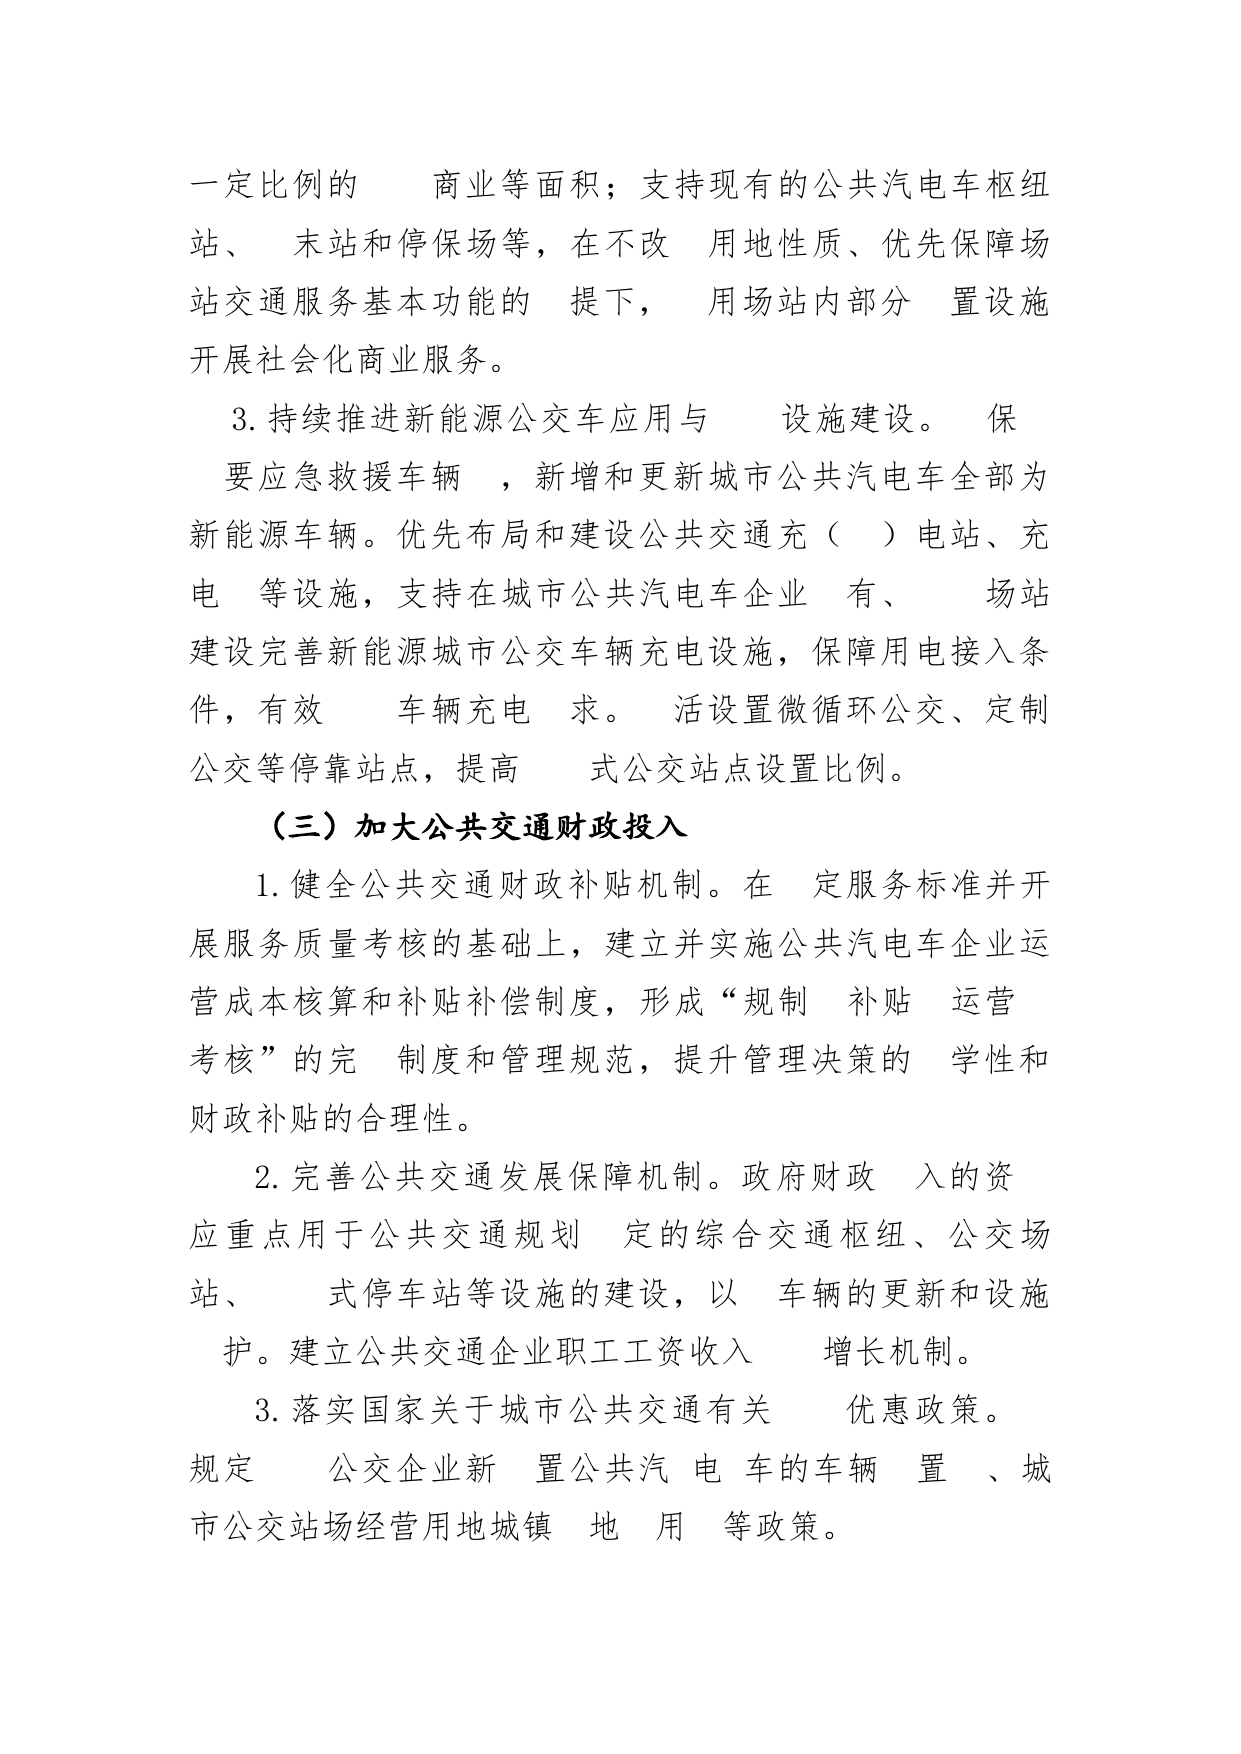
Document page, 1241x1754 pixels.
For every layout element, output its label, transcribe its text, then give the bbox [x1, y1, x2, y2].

text 3.持续推进新能源公交车应用与配套设施建设。除保留必要应急救援车辆外，新增和更新城市公共汽电车全部为新能源车辆。优先布局和建设公共交通充（换）电站、充电桩等设施，支持在城市公共汽电车企业自有、租赁场站建设完善新能源城市公交车辆充电设施，保障用电接入条件，有效满足车辆充电需求。灵活设置微循环公交、定制公交等停靠站点，提高港湾式公交站点设置比例。 [187, 383, 1053, 792]
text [187, 150, 1053, 383]
text 1.健全公共交通财政补贴机制。在确定服务标准并开展服务质量考核的基础上，建立并实施公共汽电车企业运营成本核算和补贴补偿制度，形成“规制—补贴—运营—考核”的完整制度和管理规范，提升管理决策的科学性和财政补贴的合理性。 [187, 850, 1053, 1142]
text 2.完善公共交通发展保障机制。政府财政投入的资金应重点用于公共交通规划确定的综合交通枢纽、公交场站、港湾式停车站等设施的建设，以及车辆的更新和设施维护。建立公共交通企业职工工资收入正常增长机制。 [187, 1142, 1053, 1375]
text 3.落实国家关于城市公共交通有关税费优惠政策。按规定免征公交企业新购置公共汽(电)车的车辆购置税、城市公交站场经营用地城镇土地使用税等政策。 [187, 1375, 1053, 1550]
text （三）加大公共交通财政投入 [187, 792, 1053, 850]
